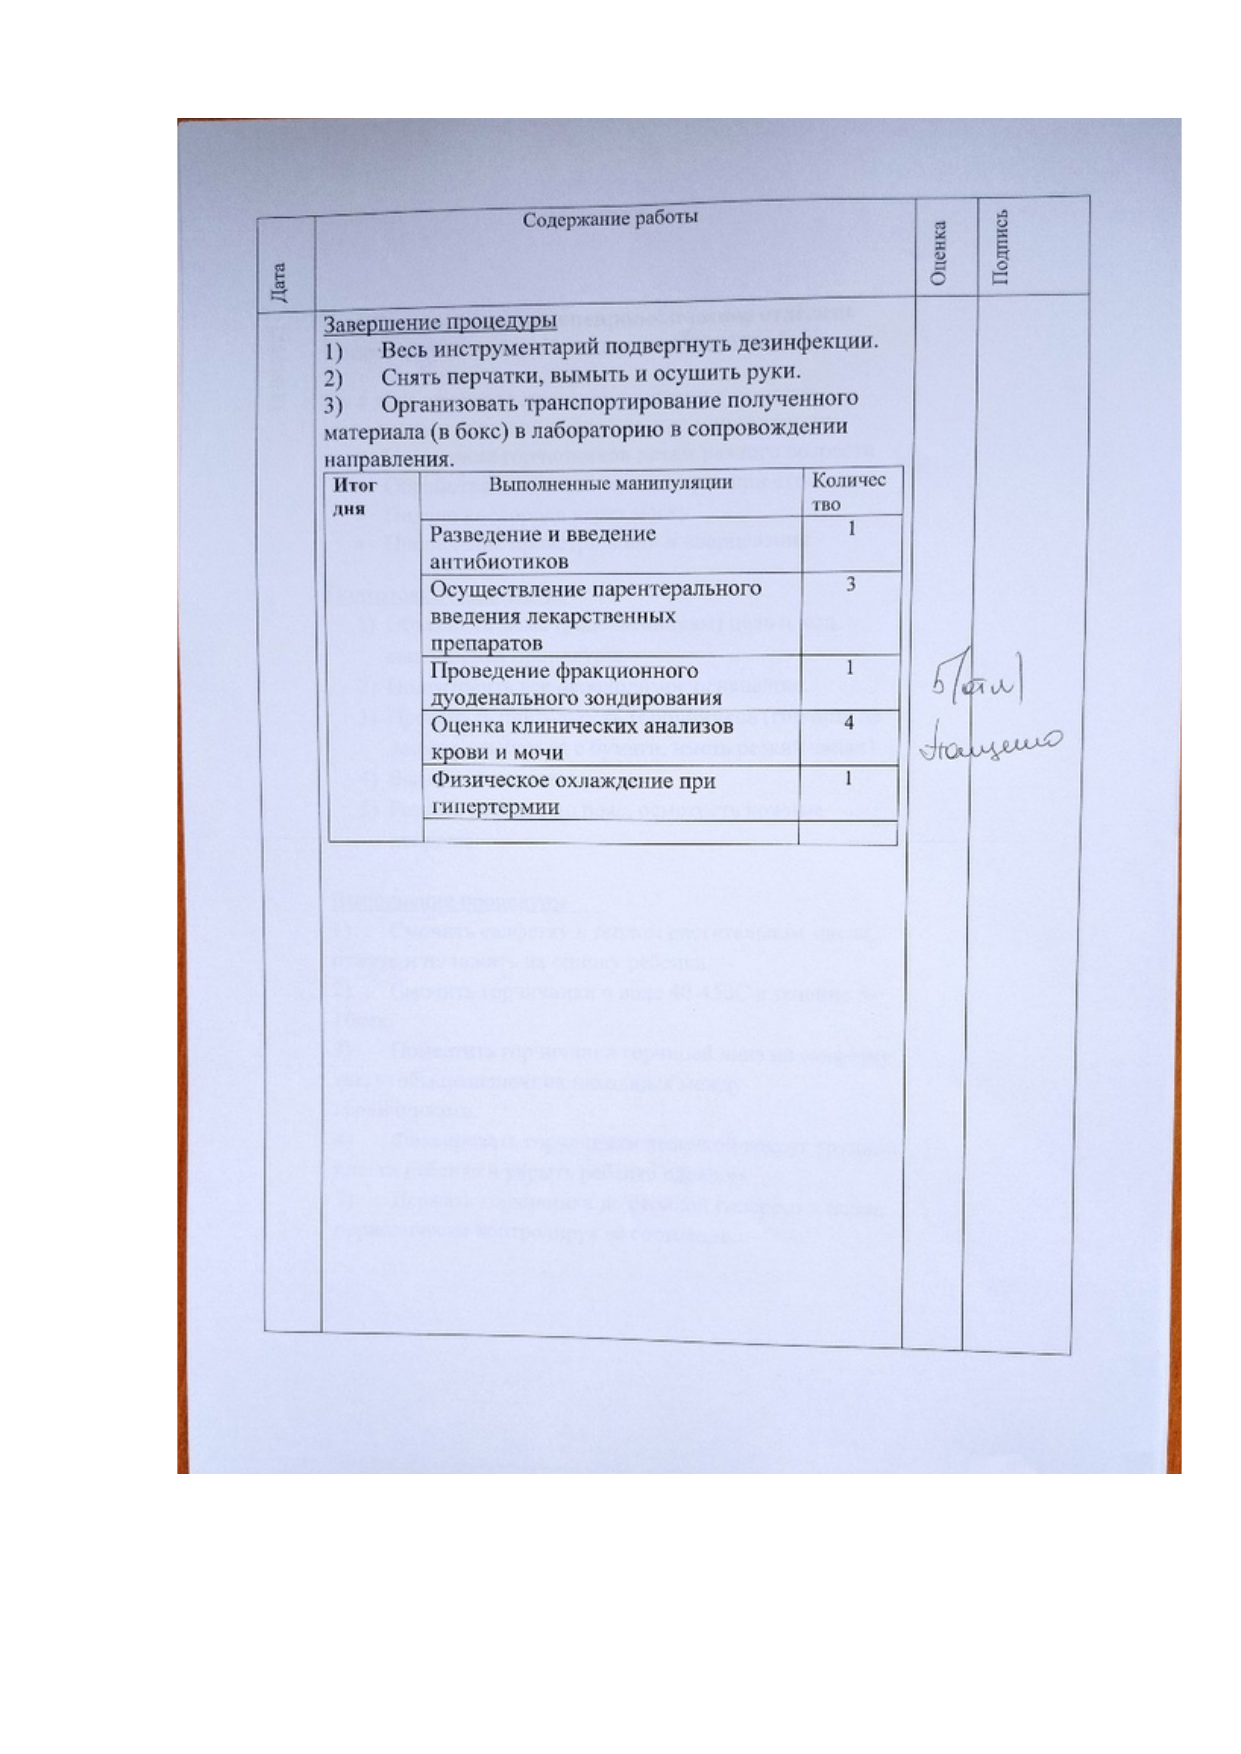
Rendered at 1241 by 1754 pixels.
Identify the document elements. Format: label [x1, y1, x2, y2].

picture [177, 118, 1182, 1474]
